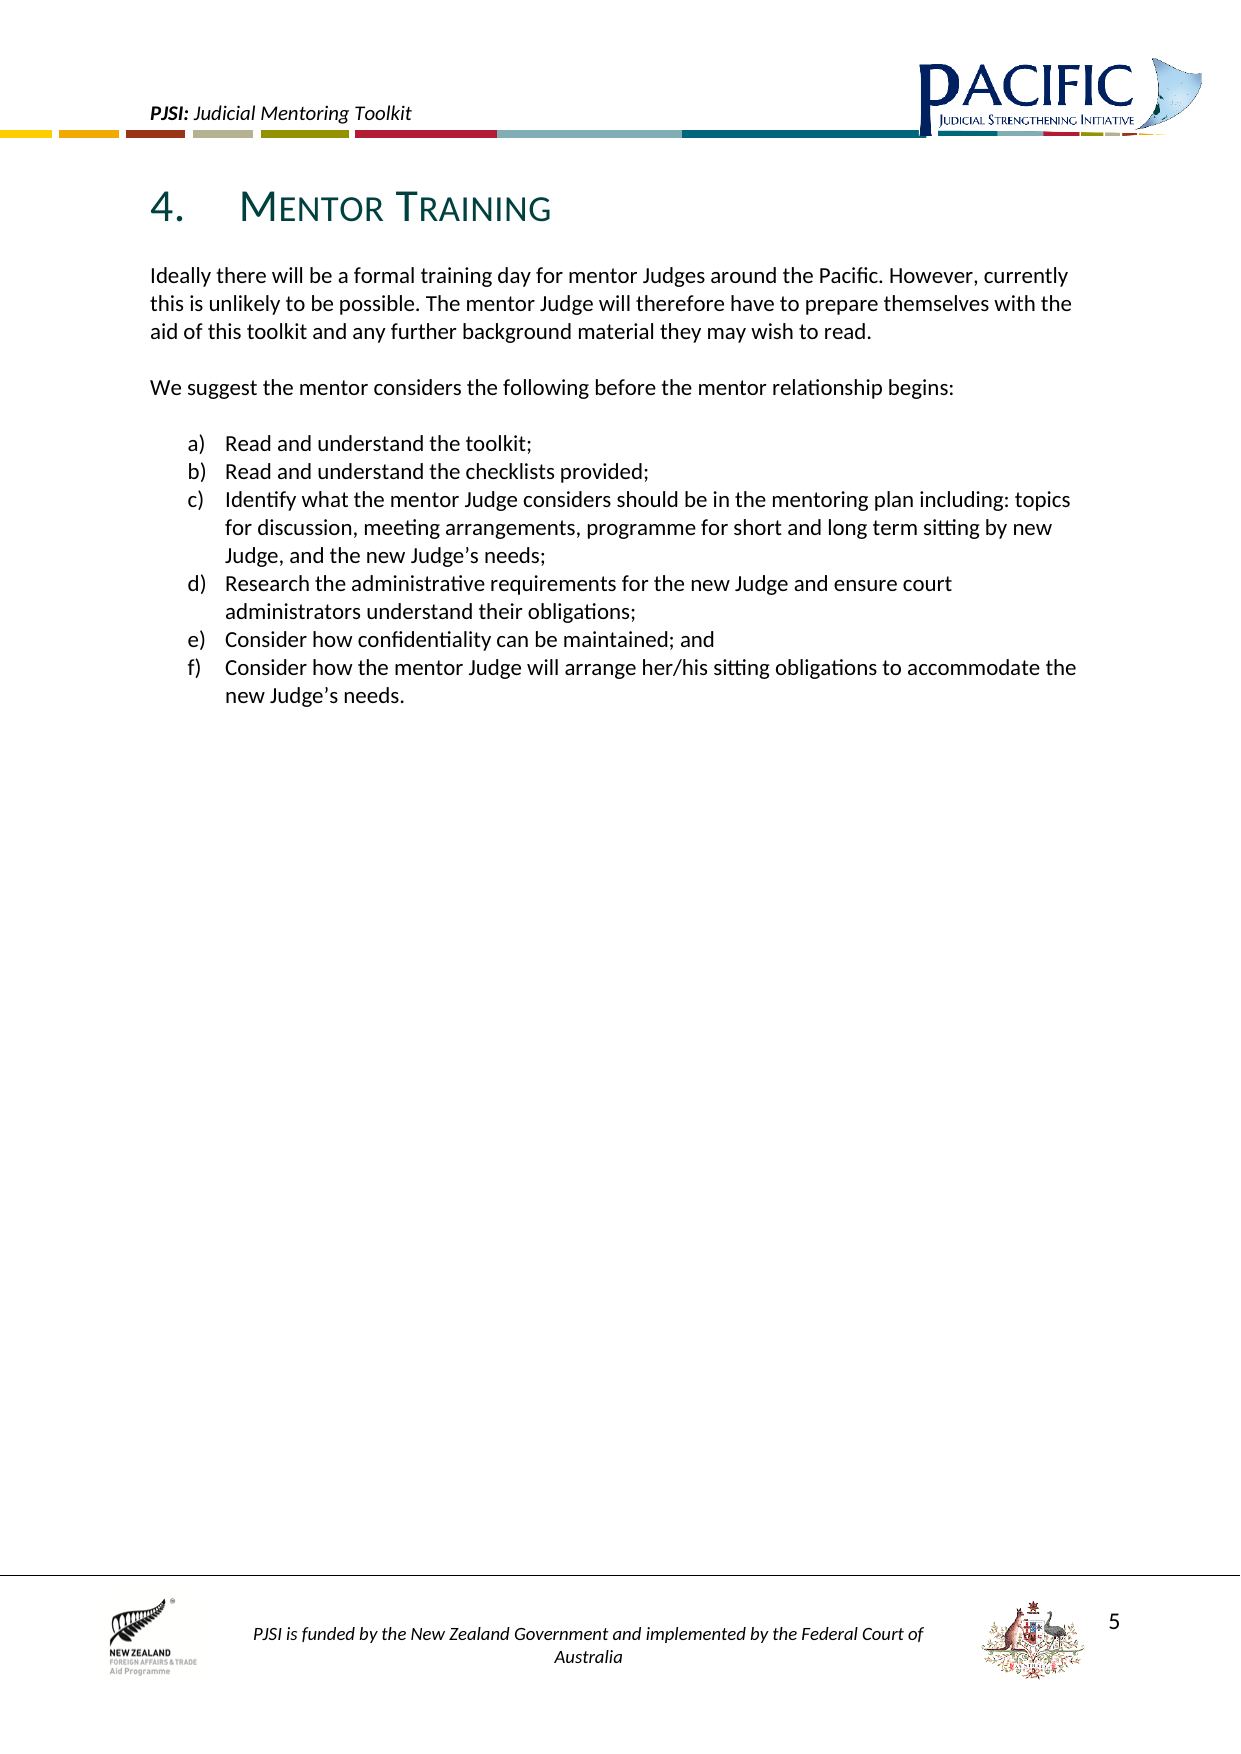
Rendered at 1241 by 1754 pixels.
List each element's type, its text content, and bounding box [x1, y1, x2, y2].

picture [977, 1598, 1089, 1681]
list Identify what the mentor Judge considers should be in the mentoring plan including: topics for discussion, meeting arrangements, programme for short and long term sitting by new Judge, and the new Judge’s needs; [187, 485, 1090, 569]
list Consider how confidentiality can be maintained; and [187, 625, 1090, 653]
picture [0, 56, 1202, 138]
subtitle Mentor Training [150, 177, 1090, 233]
list Read and understand the checklists provided; [187, 457, 1090, 485]
list Read and understand the toolkit; [187, 429, 1090, 457]
list Research the administrative requirements for the new Judge and ensure court administrators understand their obligations; [187, 569, 1090, 625]
text Ideally there will be a formal training day for mentor Judges around the Pacific. However, currently this is unlikely to be possible. The mentor Judge will therefore have to prepare themselves with the aid of this toolkit and any further background material they may wish to read. [150, 261, 1090, 345]
list Consider how the mentor Judge will arrange her/his sitting obligations to accommodate the new Judge’s needs. [187, 653, 1090, 709]
picture [101, 1592, 204, 1682]
text We suggest the mentor considers the following before the mentor relationship begins: [150, 373, 1090, 401]
